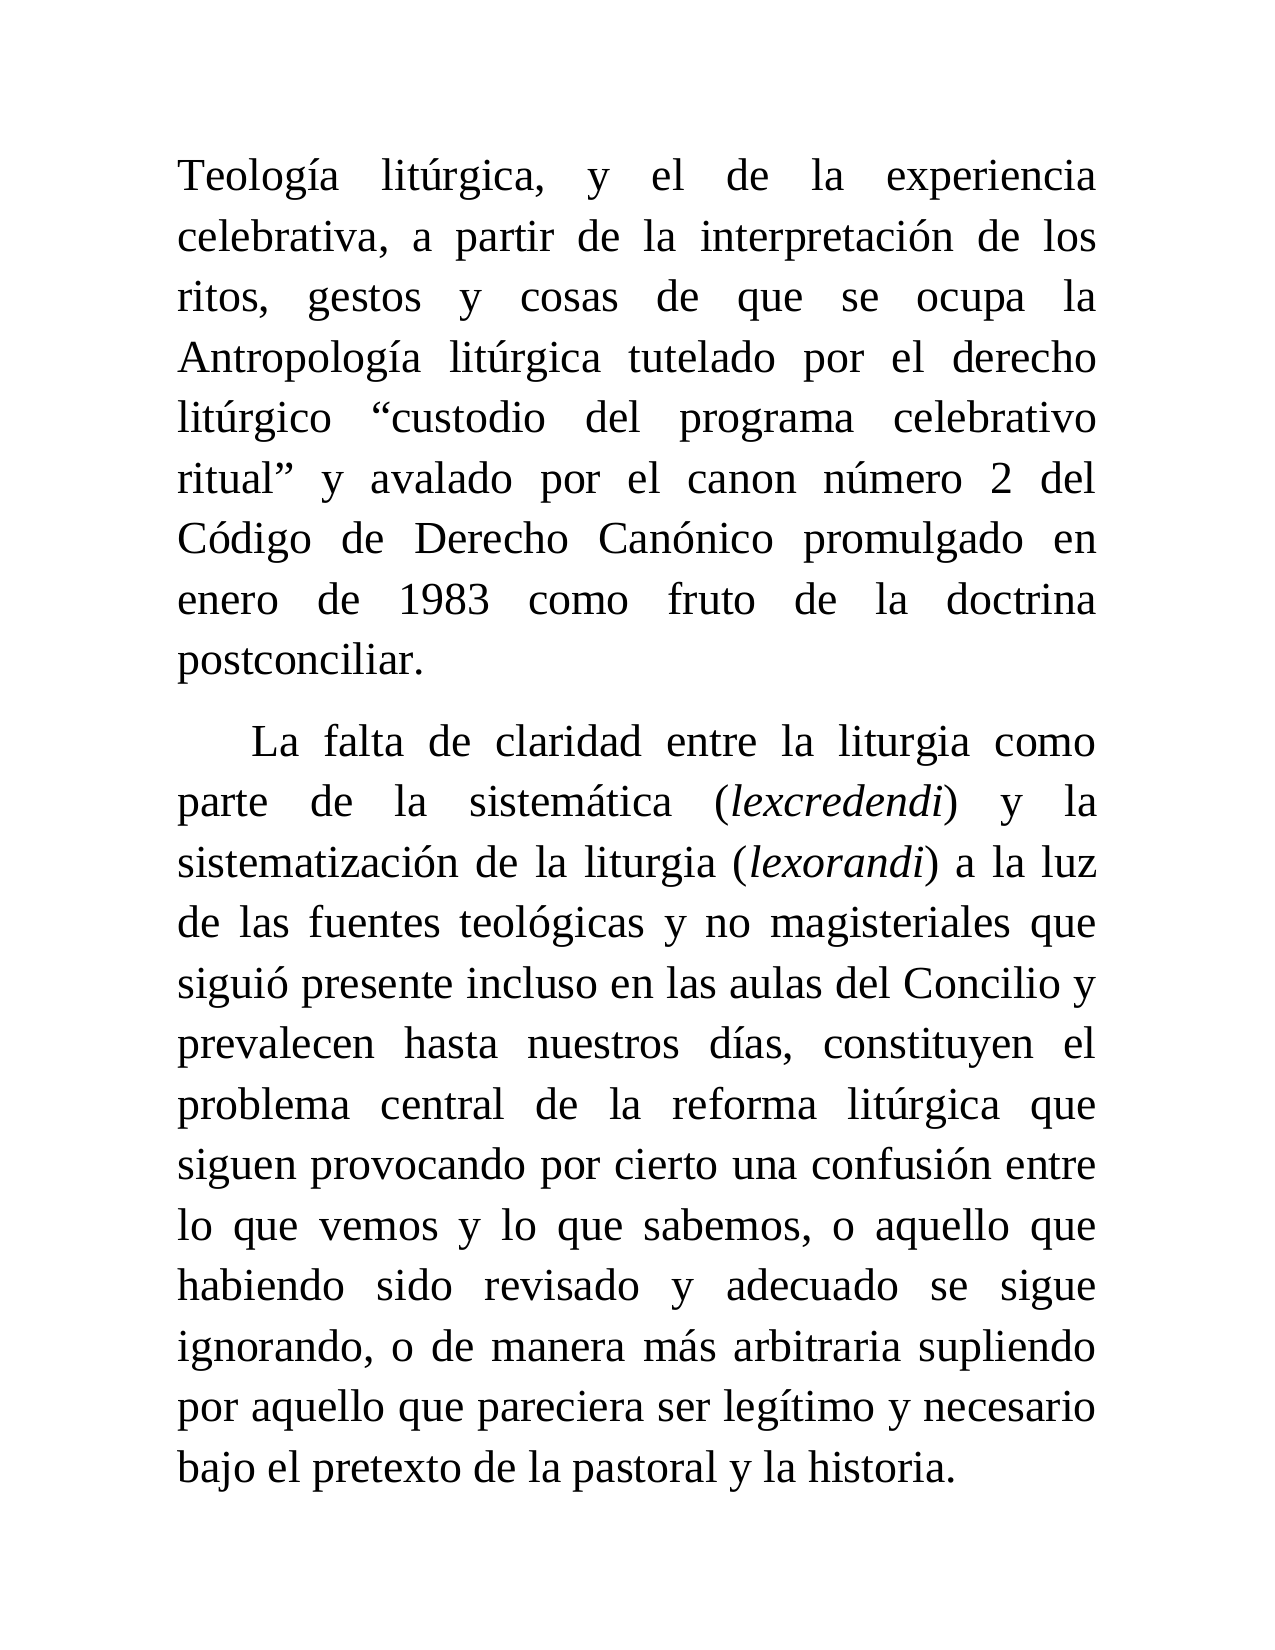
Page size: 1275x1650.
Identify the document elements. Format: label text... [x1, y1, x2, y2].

text La falta de claridad entre la liturgia como parte de la sistemática (lexcredendi) y la sistematización de la liturgia (lexorandi) a la luz de las fuentes teológicas y no magisteriales que siguió presente incluso en las aulas del Concilio y prevalecen hasta nuestros días, constituyen el problema central de la reforma litúrgica que siguen provocando por cierto una confusión entre lo que vemos y lo que sabemos, o aquello que habiendo sido revisado y adecuado se sigue ignorando, o de manera más arbitraria supliendo por aquello que pareciera ser legítimo y necesario bajo el pretexto de la pastoral y la historia. [177, 713, 1098, 1492]
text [177, 148, 1098, 684]
